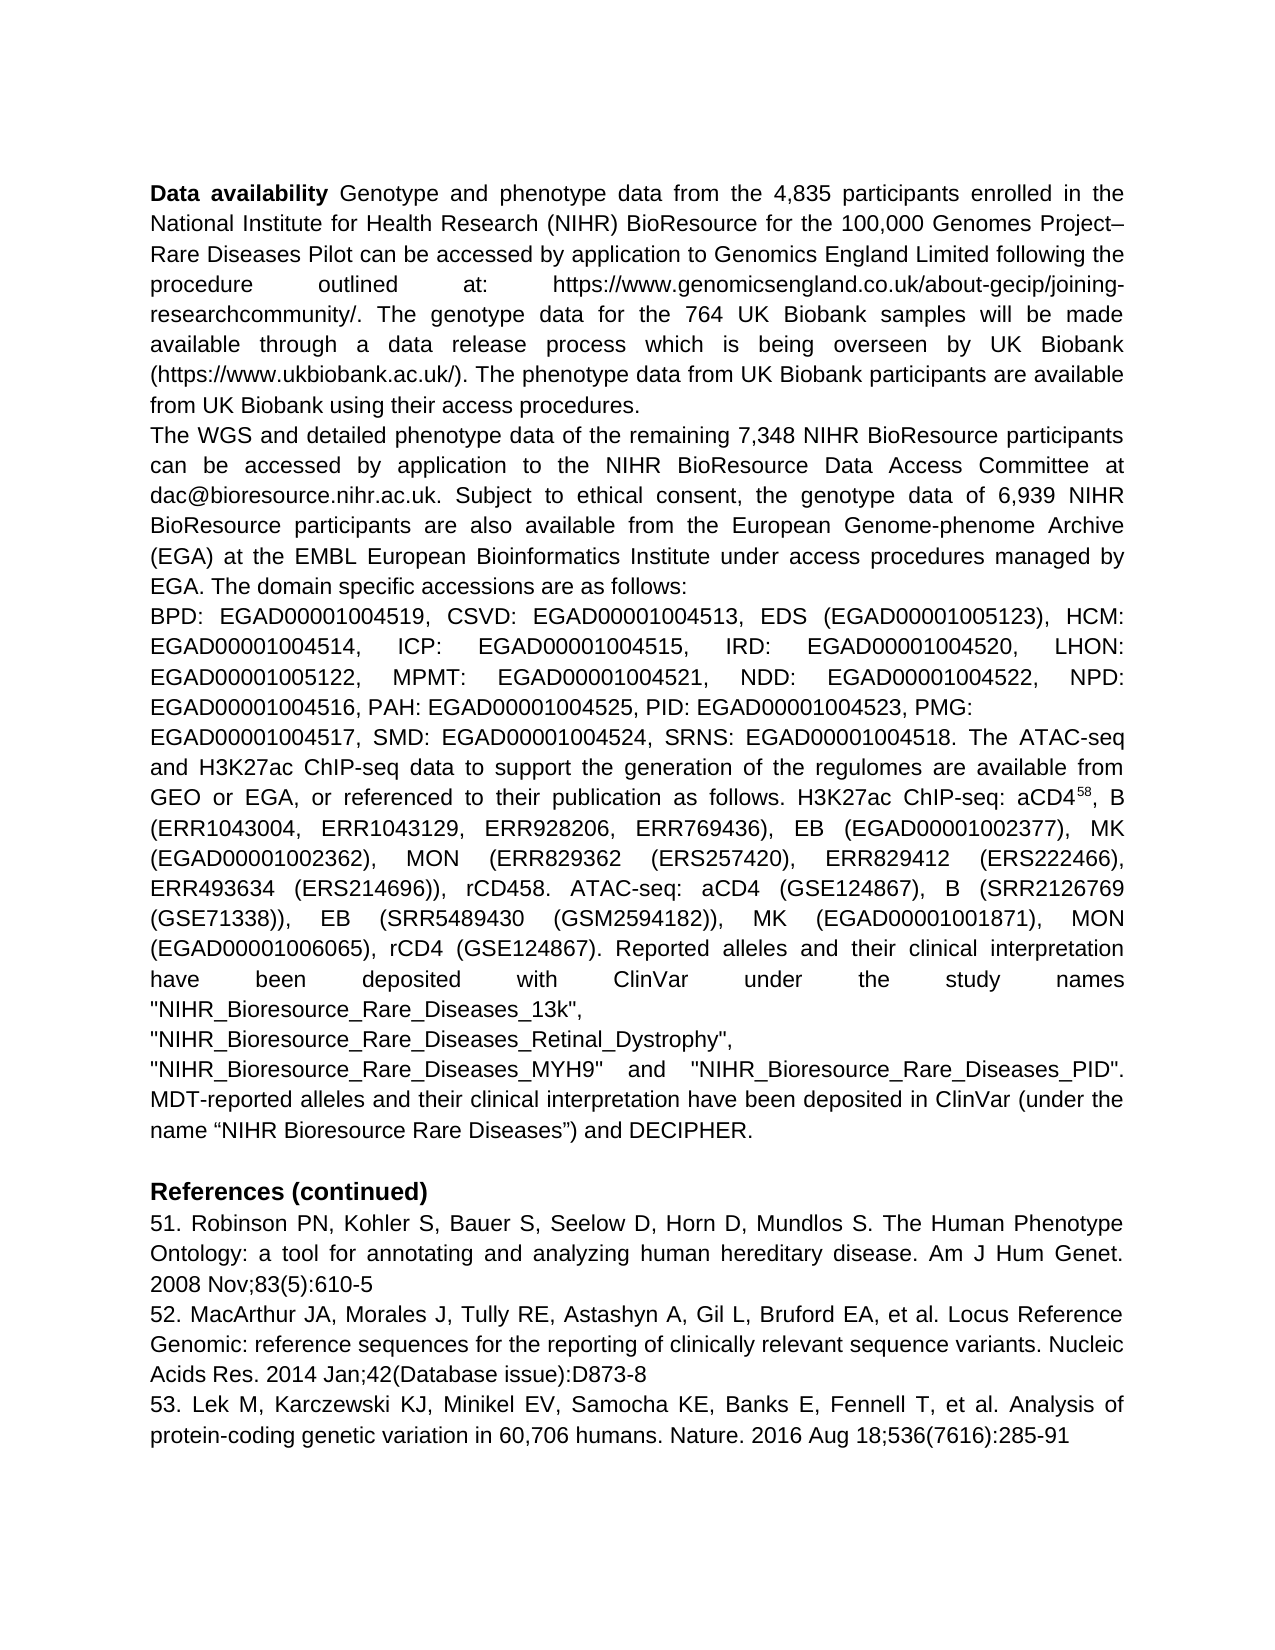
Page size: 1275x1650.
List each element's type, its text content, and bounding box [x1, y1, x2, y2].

text 53. Lek M, Karczewski KJ, Minikel EV, Samocha KE, Banks E, Fennell T, et al. Analysis of protein-coding genetic variation in 60,706 humans. Nature. 2016 Aug 18;536(7616):285-91 [150, 1391, 1125, 1448]
text 52. MacArthur JA, Morales J, Tully RE, Astashyn A, Gil L, Bruford EA, et al. Locus Reference Genomic: reference sequences for the reporting of clinically relevant sequence variants. Nucleic Acids Res. 2014 Jan;42(Database issue):D873-8 [150, 1301, 1125, 1387]
text References (continued) [150, 1177, 1125, 1206]
text The WGS and detailed phenotype data of the remaining 7,348 NIHR BioResource participants can be accessed by application to the NIHR BioResource Data Access Committee at dac@bioresource.nihr.ac.uk. Subject to ethical consent, the genotype data of 6,939 NIHR BioResource participants are also available from the European Genome-phenome Archive (EGA) at the EMBL European Bioinformatics Institute under access procedures managed by EGA. The domain specific accessions are as follows: [150, 422, 1125, 599]
text BPD: EGAD00001004519, CSVD: EGAD00001004513, EDS (EGAD00001005123), HCM: EGAD00001004514, ICP: EGAD00001004515, IRD: EGAD00001004520, LHON: EGAD00001005122, MPMT: EGAD00001004521, NDD: EGAD00001004522, NPD: EGAD00001004516, PAH: EGAD00001004525, PID: EGAD00001004523, PMG: [150, 603, 1125, 720]
text 51. Robinson PN, Kohler S, Bauer S, Seelow D, Horn D, Mundlos S. The Human Phenotype Ontology: a tool for annotating and analyzing human hereditary disease. Am J Hum Genet. 2008 Nov;83(5):610-5 [150, 1210, 1125, 1297]
text Data availability Genotype and phenotype data from the 4,835 participants enrolled in the National Institute for Health Research (NIHR) BioResource for the 100,000 Genomes Project–Rare Diseases Pilot can be accessed by application to Genomics England Limited following the procedure outlined at: https://www.genomicsengland.co.uk/about-gecip/joining-researchcommunity/. The genotype data for the 764 UK Biobank samples will be made available through a data release process which is being overseen by UK Biobank (https://www.ukbiobank.ac.uk/). The phenotype data from UK Biobank participants are available from UK Biobank using their access procedures. [150, 180, 1125, 418]
text EGAD00001004517, SMD: EGAD00001004524, SRNS: EGAD00001004518. The ATAC-seq and H3K27ac ChIP-seq data to support the generation of the regulomes are available from GEO or EGA, or referenced to their publication as follows. H3K27ac ChIP-seq: aCD458, B (ERR1043004, ERR1043129, ERR928206, ERR769436), EB (EGAD00001002377), MK (EGAD00001002362), MON (ERR829362 (ERS257420), ERR829412 (ERS222466), ERR493634 (ERS214696)), rCD458. ATAC-seq: aCD4 (GSE124867), B (SRR2126769 (GSE71338)), EB (SRR5489430 (GSM2594182)), MK (EGAD00001001871), MON (EGAD00001006065), rCD4 (GSE124867). Reported alleles and their clinical interpretation have been deposited with ClinVar under the study names "NIHR_Bioresource_Rare_Diseases_13k", "NIHR_Bioresource_Rare_Diseases_Retinal_Dystrophy", "NIHR_Bioresource_Rare_Diseases_MYH9" and "NIHR_Bioresource_Rare_Diseases_PID". MDT-reported alleles and their clinical interpretation have been deposited in ClinVar (under the name “NIHR Bioresource Rare Diseases”) and DECIPHER. [150, 724, 1125, 1143]
